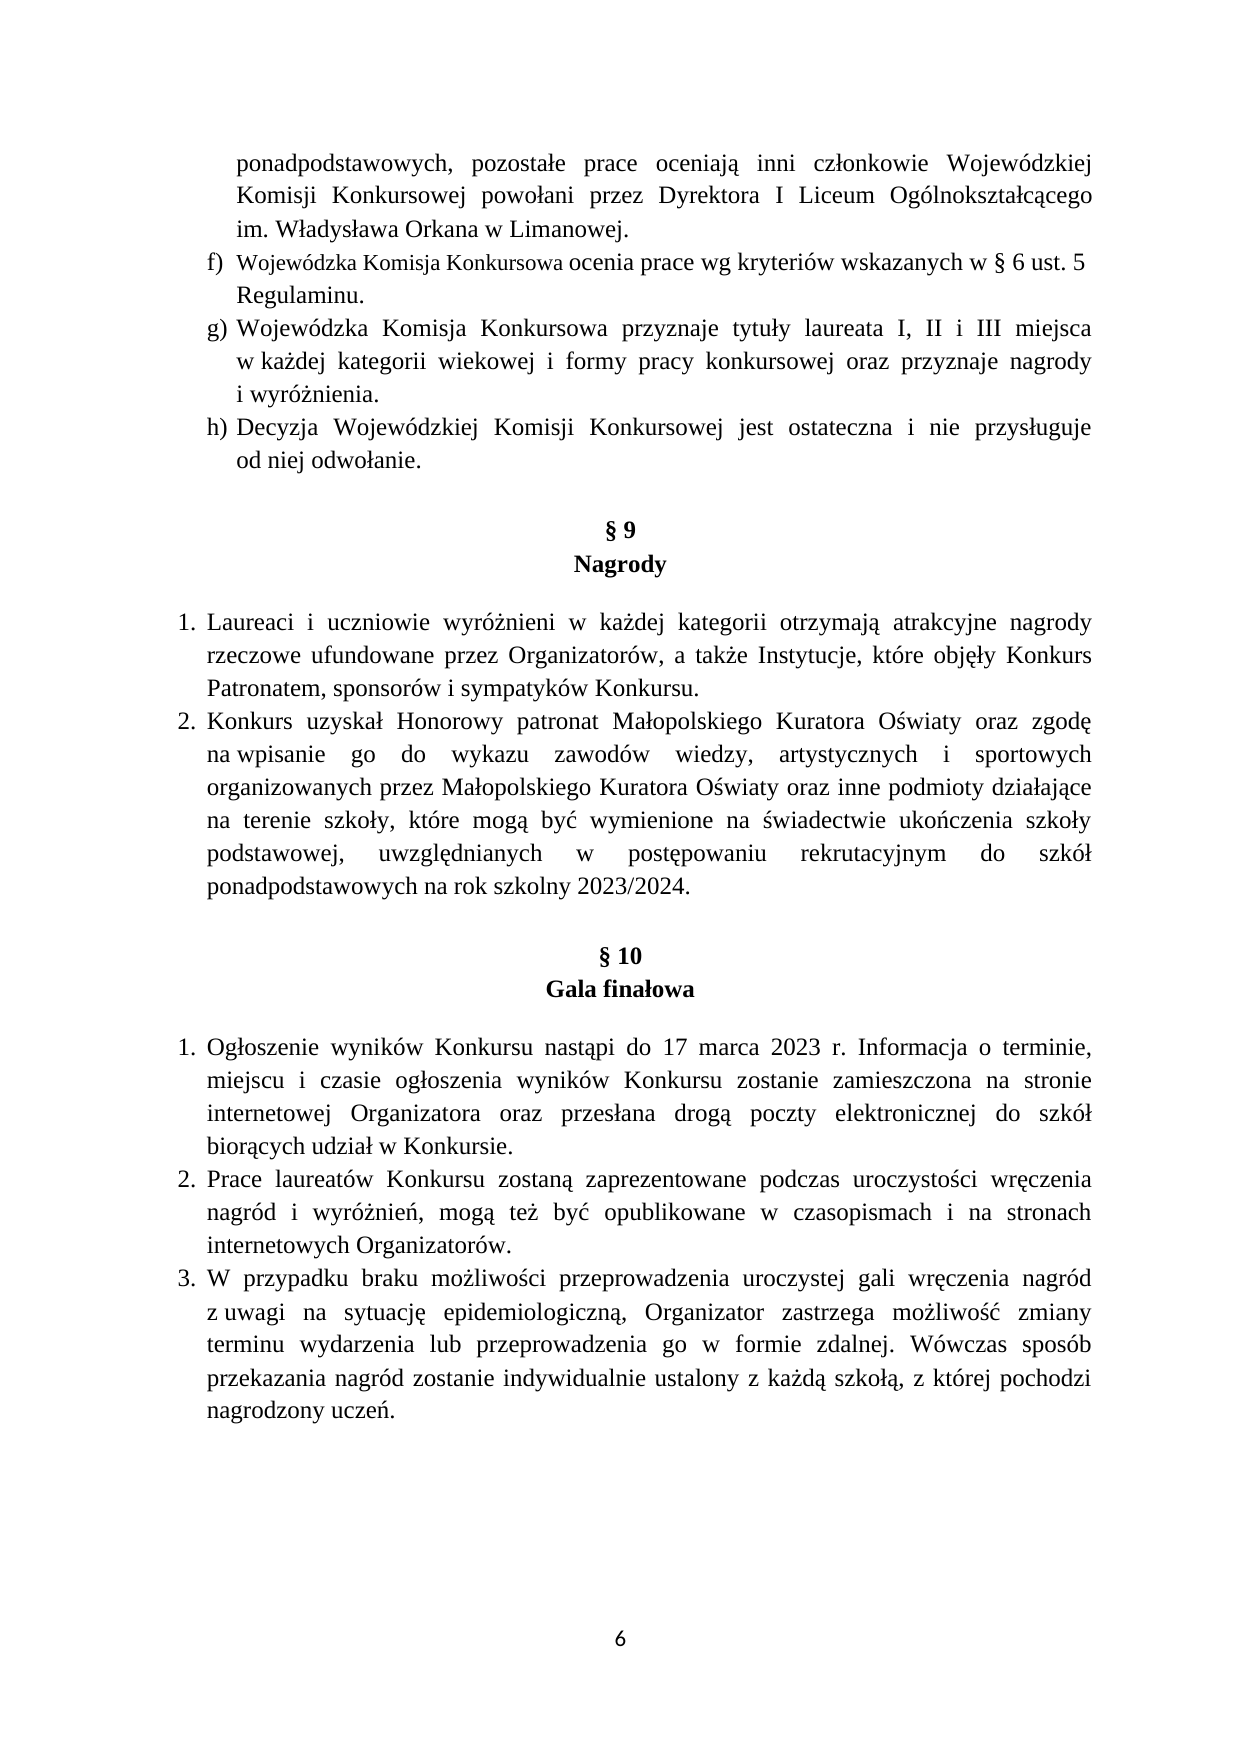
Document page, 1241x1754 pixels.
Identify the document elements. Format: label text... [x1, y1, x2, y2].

list Wojewódzka Komisja Konkursowa przyznaje tytuły laureata I, II i III miejsca w każdej kategorii wiekowej i formy pracy konkursowej oraz przyznaje nagrody i wyróżnienia. [207, 313, 1093, 408]
list Konkurs uzyskał Honorowy patronat Małopolskiego Kuratora Oświaty oraz zgodę na wpisanie go do wykazu zawodów wiedzy, artystycznych i sportowych organizowanych przez Małopolskiego Kuratora Oświaty oraz inne podmioty działające na terenie szkoły, które mogą być wymienione na świadectwie ukończenia szkoły podstawowej, uwzględnianych w postępowaniu rekrutacyjnym do szkół ponadpodstawowych na rok szkolny 2023/2024. [177, 706, 1093, 899]
subtitle § 10 Gala finałowa [148, 941, 1093, 1003]
list Laureaci i uczniowie wyróżnieni w każdej kategorii otrzymają atrakcyjne nagrody rzeczowe ufundowane przez Organizatorów, a także Instytucje, które objęły Konkurs Patronatem, sponsorów i sympatyków Konkursu. [177, 607, 1093, 701]
list Decyzja Wojewódzkiej Komisji Konkursowej jest ostateczna i nie przysługuje od niej odwołanie. [207, 412, 1093, 474]
list W przypadku braku możliwości przeprowadzenia uroczystej gali wręczenia nagród z uwagi na sytuację epidemiologiczną, Organizator zastrzega możliwość zmiany terminu wydarzenia lub przeprowadzenia go w formie zdalnej. Wówczas sposób przekazania nagród zostanie indywidualnie ustalony z każdą szkołą, z której pochodzi nagrodzony uczeń. [177, 1263, 1093, 1424]
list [207, 148, 1093, 243]
list Prace laureatów Konkursu zostaną zaprezentowane podczas uroczystości wręczenia nagród i wyróżnień, mogą też być opublikowane w czasopismach i na stronach internetowych Organizatorów. [177, 1164, 1093, 1259]
list Ogłoszenie wyników Konkursu nastąpi do 17 marca 2023 r. Informacja o terminie, miejscu i czasie ogłoszenia wyników Konkursu zostanie zamieszczona na stronie internetowej Organizatora oraz przesłana drogą poczty elektronicznej do szkół biorących udział w Konkursie. [177, 1032, 1093, 1160]
subtitle § 9 Nagrody [148, 516, 1093, 577]
list Wojewódzka Komisja Konkursowa ocenia prace wg kryteriów wskazanych w § 6 ust. 5 Regulaminu. [207, 247, 1093, 309]
